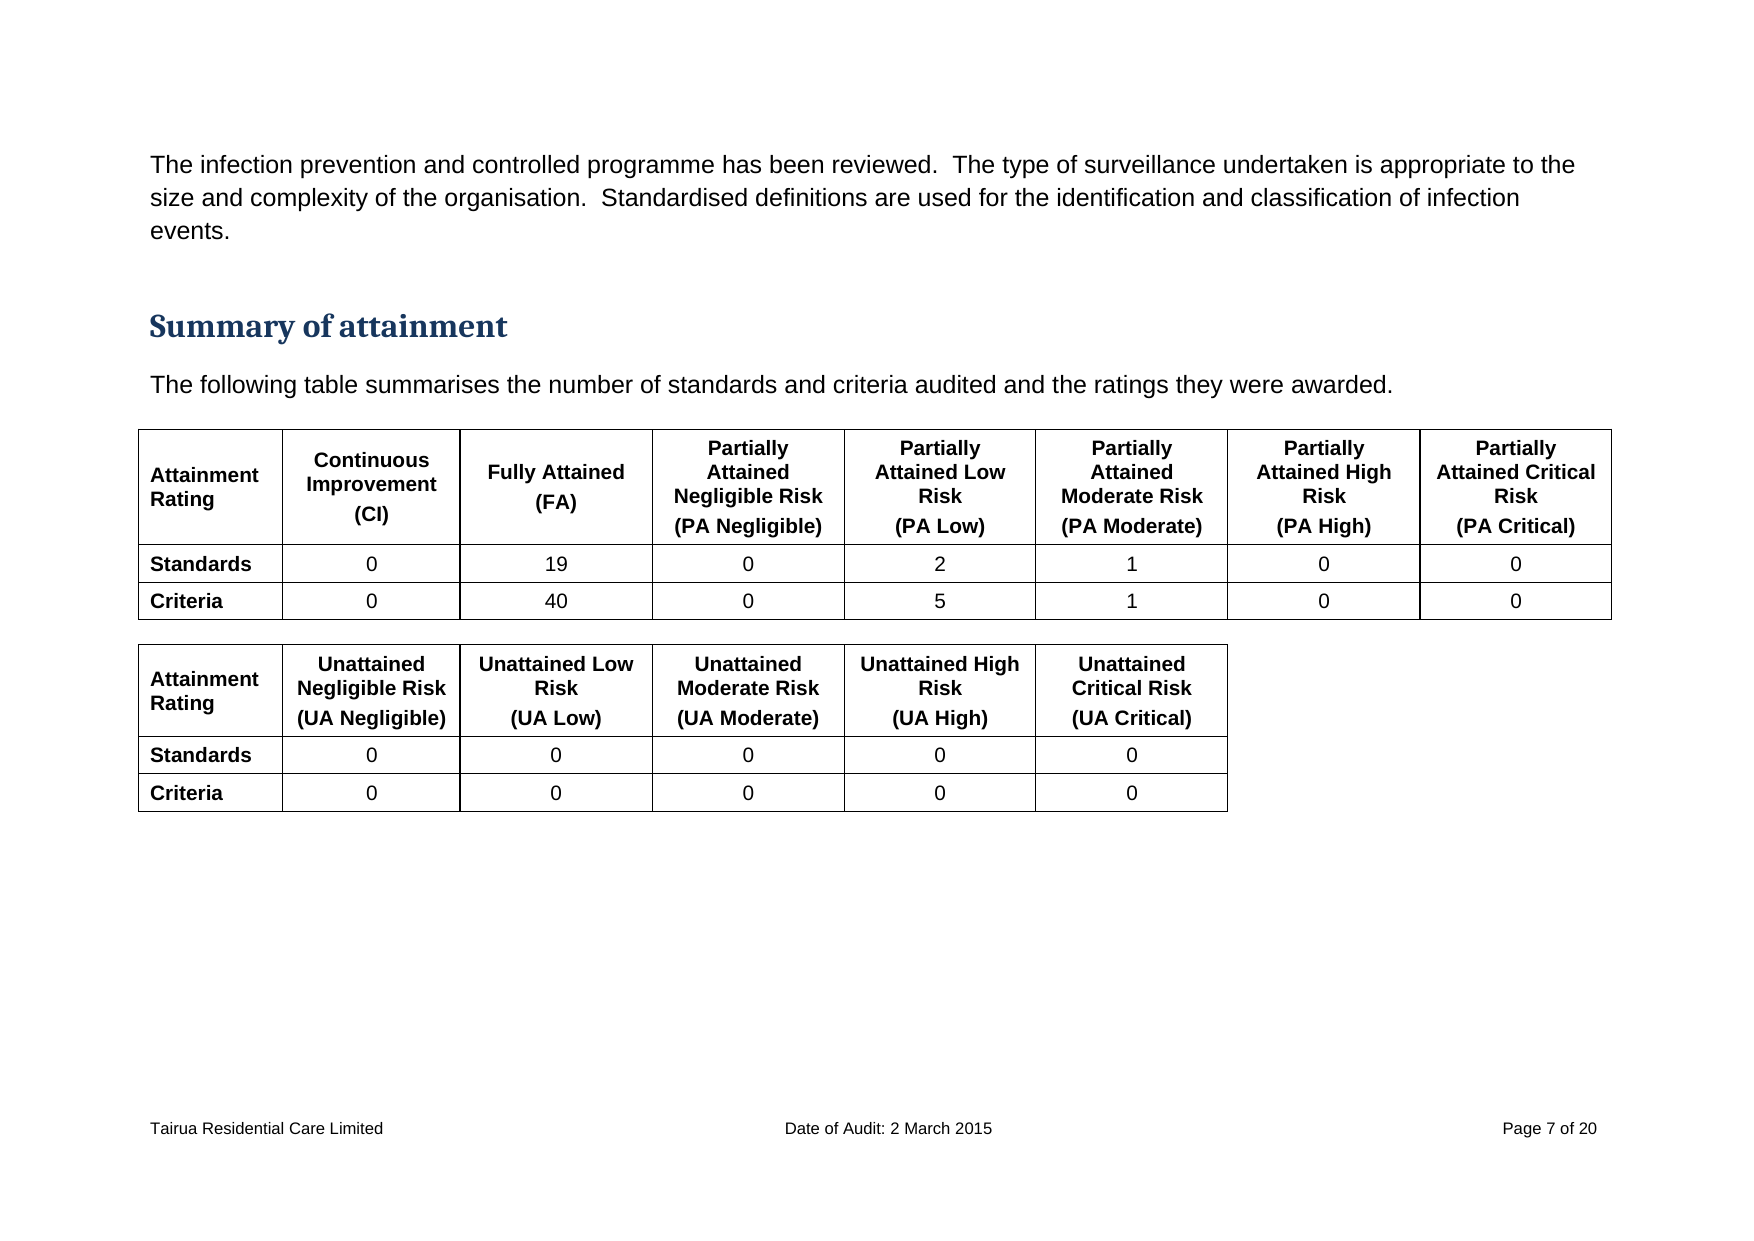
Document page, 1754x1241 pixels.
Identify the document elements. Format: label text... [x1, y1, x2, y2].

table_header Unattained Negligible Risk (UA Negligible) [283, 645, 459, 736]
table_cell 0 [283, 583, 459, 619]
table_cell 19 [461, 545, 652, 582]
table_header Fully Attained (FA) [461, 430, 652, 544]
table_cell 0 [283, 737, 459, 773]
table_cell 1 [1036, 583, 1227, 619]
table_header Partially Attained High Risk (PA High) [1228, 430, 1419, 544]
table_header Attainment Rating [139, 645, 282, 736]
table_header Unattained High Risk (UA High) [845, 645, 1035, 736]
table_cell 0 [653, 545, 844, 582]
table_header Unattained Moderate Risk (UA Moderate) [653, 645, 844, 736]
table_header Attainment Rating [139, 430, 282, 544]
table_cell 0 [283, 545, 459, 582]
table_cell 0 [653, 774, 844, 811]
table_cell 40 [461, 583, 652, 619]
table_cell 5 [845, 583, 1035, 619]
table_cell Standards [139, 737, 282, 773]
table_cell 1 [1036, 545, 1227, 582]
table_header Continuous Improvement (CI) [283, 430, 459, 544]
table_cell 0 [461, 737, 652, 773]
table_header Partially Attained Critical Risk (PA Critical) [1421, 430, 1611, 544]
table_cell 0 [1421, 583, 1611, 619]
table_cell 0 [283, 774, 459, 811]
table_cell 0 [653, 583, 844, 619]
table_cell Standards [139, 545, 282, 582]
table_header Partially Attained Moderate Risk (PA Moderate) [1036, 430, 1227, 544]
table_cell Criteria [139, 774, 282, 811]
table_cell 0 [1036, 737, 1227, 773]
table_cell Criteria [139, 583, 282, 619]
table_cell 0 [845, 737, 1035, 773]
text The infection prevention and controlled programme has been reviewed. The type of surveillance undertaken is appropriate to the size and complexity of the organisation. Standardised definitions are used for the identification and classification of infection events. [150, 150, 1604, 245]
table_cell 0 [1228, 583, 1419, 619]
table_cell 0 [1421, 545, 1611, 582]
table_cell 2 [845, 545, 1035, 582]
table_header Unattained Critical Risk (UA Critical) [1036, 645, 1227, 736]
table_cell 0 [845, 774, 1035, 811]
table_header Partially Attained Negligible Risk (PA Negligible) [653, 430, 844, 544]
text The following table summarises the number of standards and criteria audited and the ratings they were awarded. [150, 370, 1604, 399]
table_cell 0 [1036, 774, 1227, 811]
table_cell 0 [461, 774, 652, 811]
subtitle Summary of attainment [150, 307, 1604, 345]
table_cell 0 [1228, 545, 1419, 582]
table_header Unattained Low Risk (UA Low) [461, 645, 652, 736]
table_header Partially Attained Low Risk (PA Low) [845, 430, 1035, 544]
table_cell 0 [653, 737, 844, 773]
